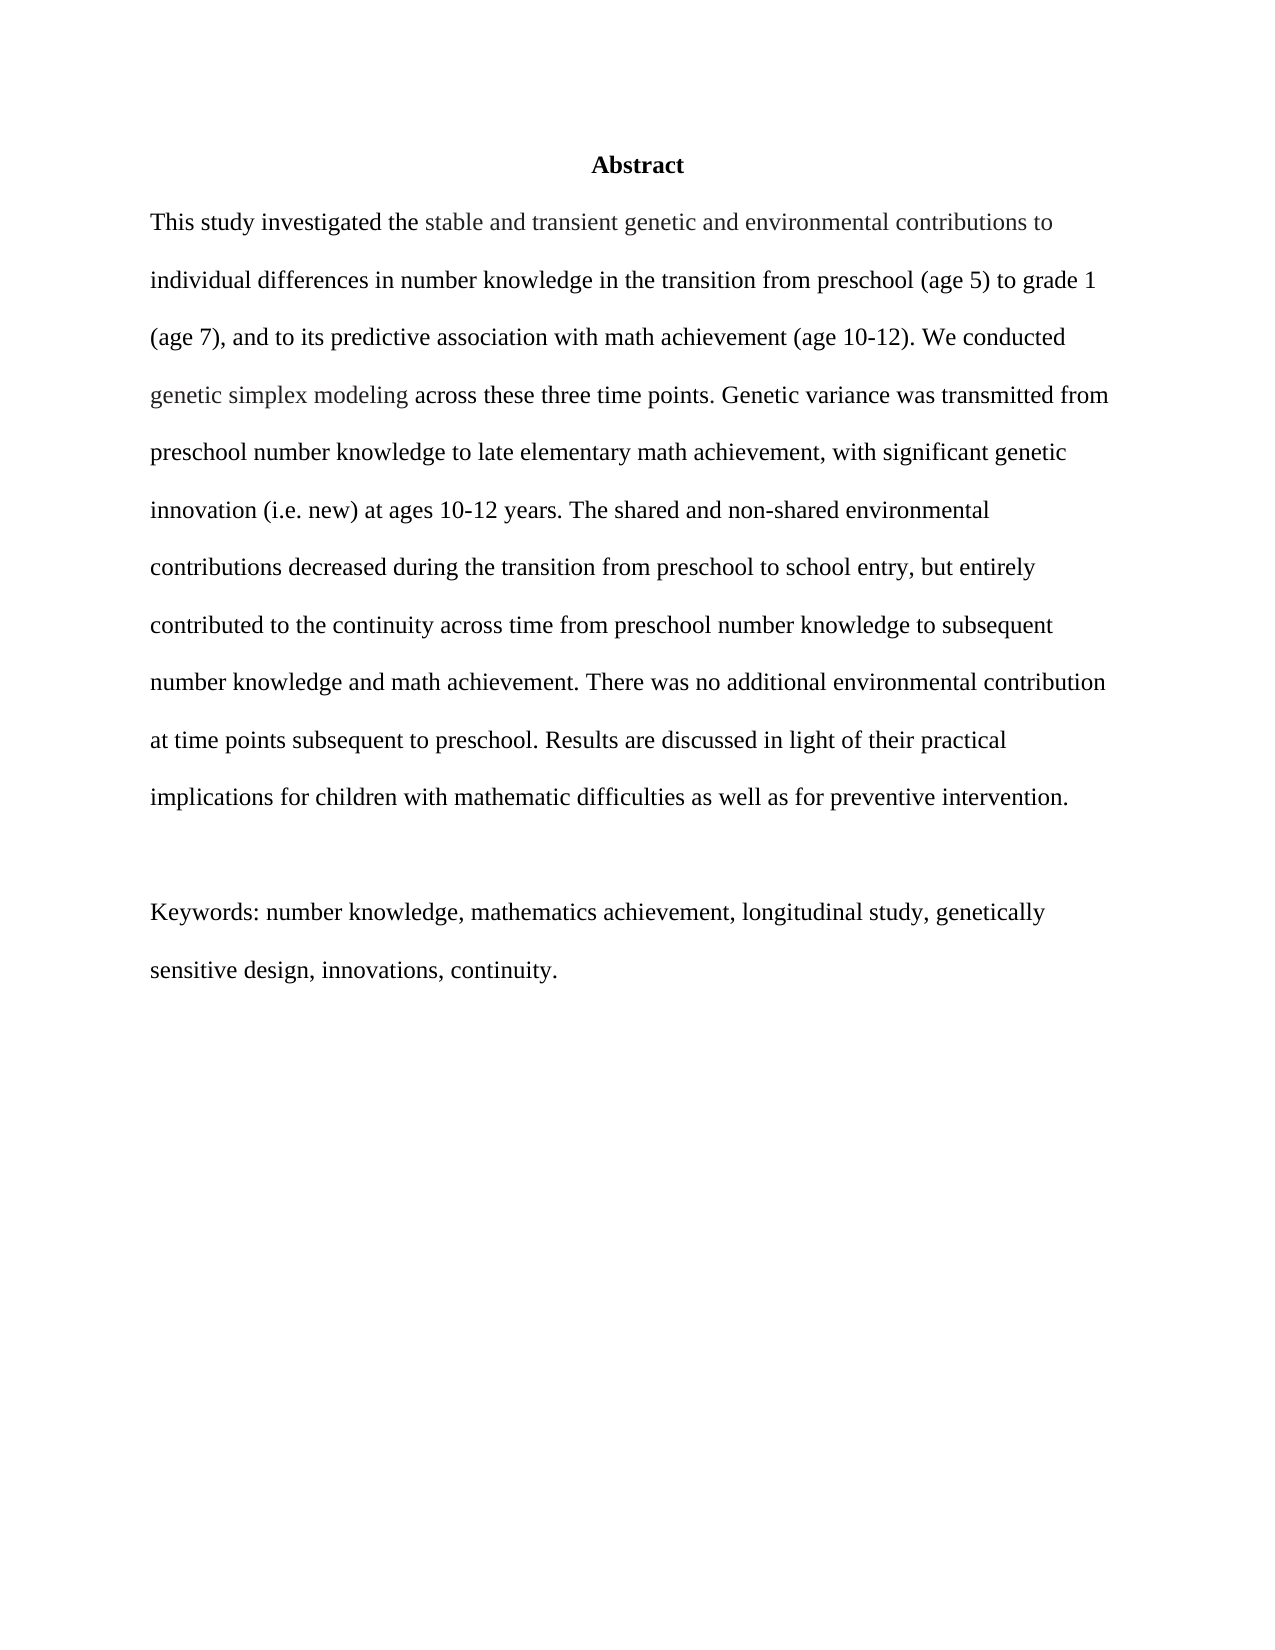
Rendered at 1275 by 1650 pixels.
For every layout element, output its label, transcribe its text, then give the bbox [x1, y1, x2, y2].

text Keywords: number knowledge, mathematics achievement, longitudinal study, genetically sensitive design, innovations, continuity. [150, 897, 1125, 984]
text This study investigated the stable and transient genetic and environmental contributions to individual differences in number knowledge in the transition from preschool (age 5) to grade 1 (age 7), and to its predictive association with math achievement (age 10-12). We conducted genetic simplex modeling across these three time points. Genetic variance was transmitted from preschool number knowledge to late elementary math achievement, with significant genetic innovation (i.e. new) at ages 10-12 years. The shared and non-shared environmental contributions decreased during the transition from preschool to school entry, but entirely contributed to the continuity across time from preschool number knowledge to subsequent number knowledge and math achievement. There was no additional environmental contribution at time points subsequent to preschool. Results are discussed in light of their practical implications for children with mathematic difficulties as well as for preventive intervention. [150, 207, 1125, 811]
text Abstract [150, 150, 1125, 179]
